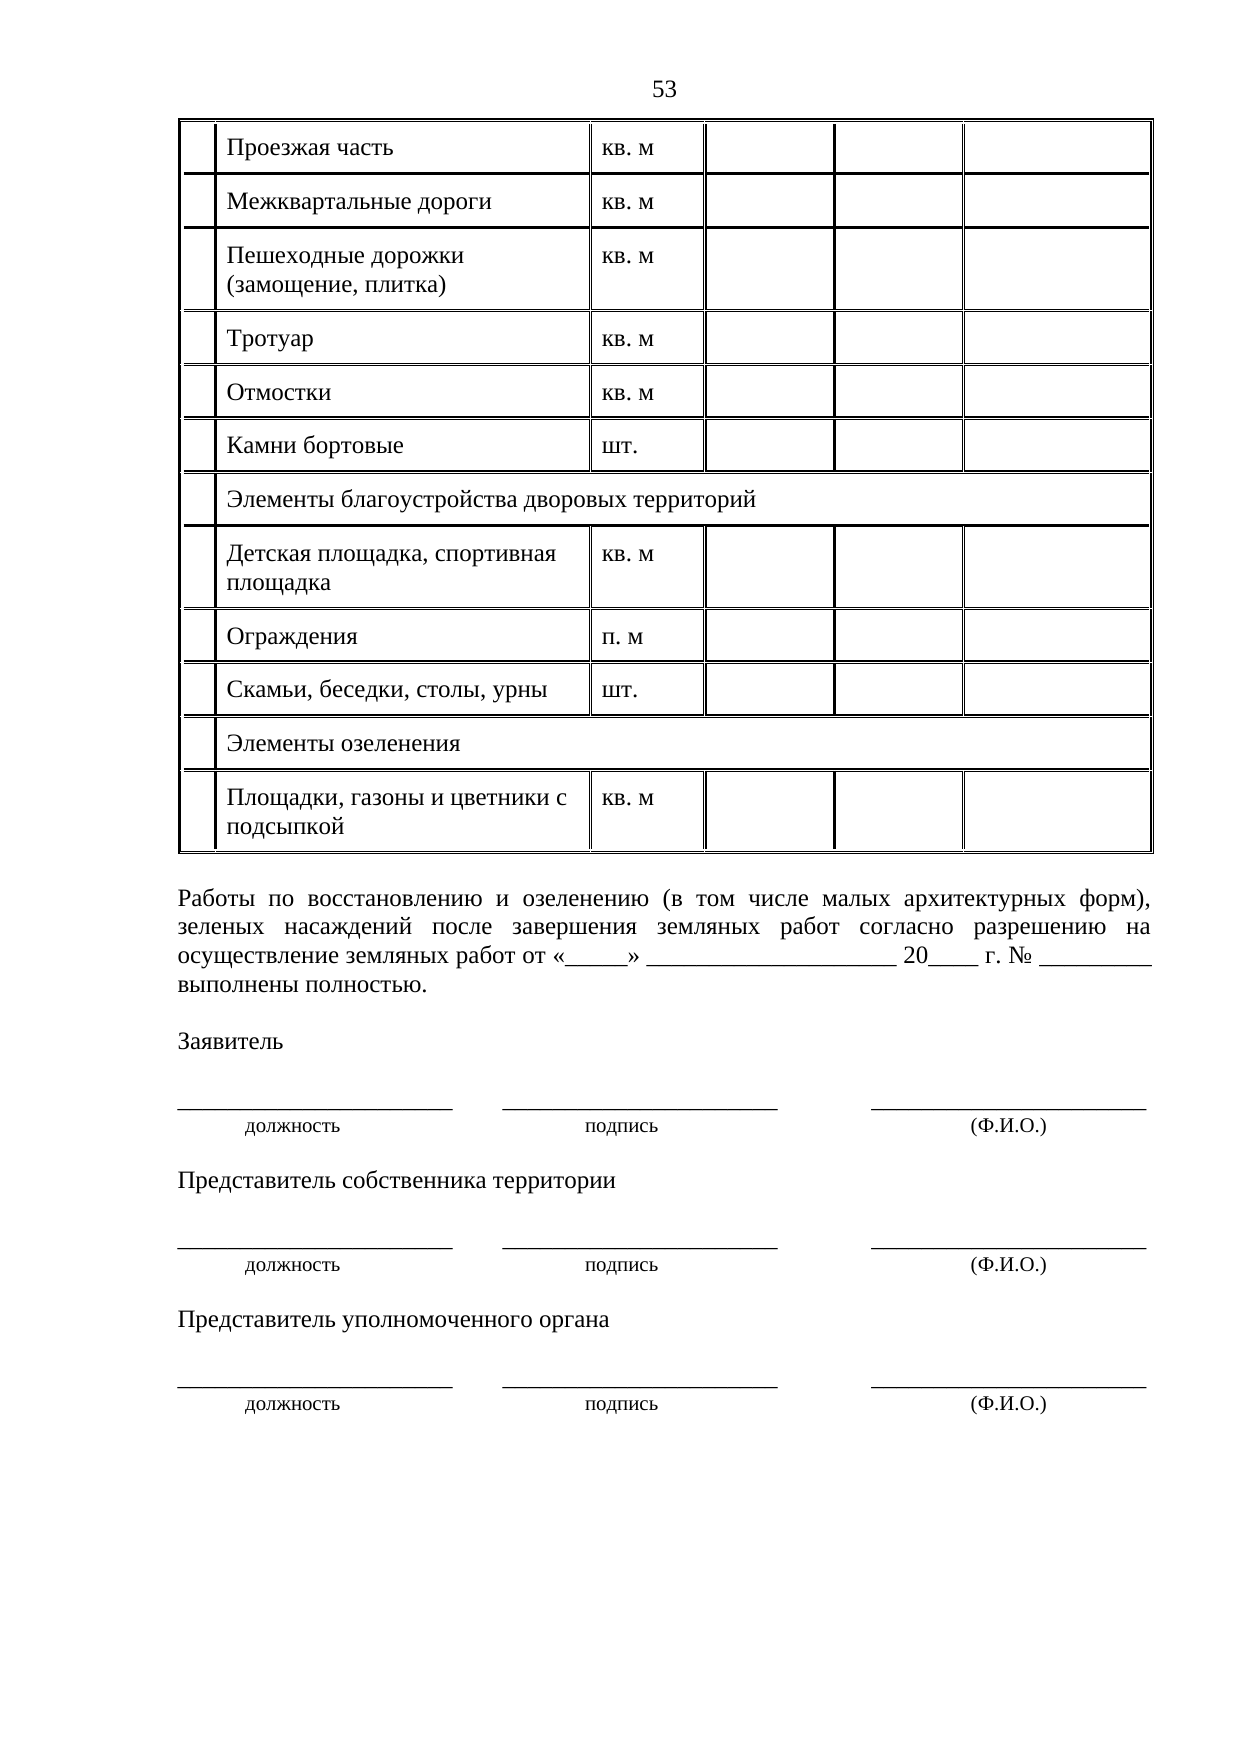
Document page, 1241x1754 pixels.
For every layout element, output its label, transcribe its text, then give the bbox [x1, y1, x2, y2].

table_cell [707, 366, 833, 416]
table_cell Площадки, газоны и цветники с подсыпкой [215, 772, 591, 851]
table_cell [965, 363, 1151, 416]
table_cell [964, 607, 1152, 660]
table_cell [965, 660, 1151, 714]
table_cell [181, 524, 214, 607]
text должность подпись (Ф.И.О.) [177, 1113, 1152, 1137]
table_cell [707, 527, 833, 607]
table_cell [707, 664, 833, 714]
table_cell [181, 714, 214, 768]
table_cell [181, 172, 214, 226]
table_cell [834, 772, 963, 851]
table_cell Проезжая часть [215, 122, 591, 172]
table_cell [705, 772, 834, 851]
table_cell [180, 607, 215, 660]
table_cell [964, 122, 1150, 172]
table_cell [707, 175, 833, 226]
table_cell [836, 229, 962, 308]
table_cell [707, 610, 833, 660]
table_cell [181, 768, 215, 851]
table_cell [707, 229, 833, 308]
text Представитель собственника территории [177, 1166, 1152, 1194]
table_cell [707, 420, 833, 470]
table_cell Элементы озеленения [217, 714, 1151, 768]
table_cell Камни бортовые [217, 420, 589, 470]
table_cell кв. м [592, 312, 703, 362]
table_cell [836, 312, 962, 362]
table_cell кв. м [592, 175, 703, 226]
table_cell [836, 366, 962, 416]
table_cell [964, 768, 1151, 851]
table_cell [965, 226, 1150, 308]
table_cell [705, 122, 834, 172]
text ______________________ ______________________ ______________________ [177, 1362, 1152, 1391]
table_cell [181, 226, 214, 308]
table_cell [181, 309, 214, 362]
table_cell кв. м [591, 770, 705, 851]
table_cell [707, 312, 833, 362]
table_cell [836, 175, 962, 226]
table_cell [965, 416, 1151, 470]
table_cell Ограждения [217, 610, 589, 660]
table_cell кв. м [592, 229, 703, 308]
table_cell Межквартальные дороги [217, 175, 589, 226]
text Работы по восстановлению и озеленению (в том числе малых архитектурных форм), зеленых насаждений после завершения земляных работ согласно разрешению на осуществление земляных работ от «_____» ____________________ 20____ г. № _________ выполнены полностью. [177, 883, 1152, 998]
table_cell [836, 610, 962, 660]
table_cell [181, 363, 214, 416]
table_cell Пешеходные дорожки (замощение, плитка) [217, 229, 589, 308]
table_cell Отмостки [217, 366, 589, 416]
text должность подпись (Ф.И.О.) [177, 1252, 1152, 1276]
table_cell [181, 470, 214, 524]
table_cell [965, 524, 1150, 607]
text ______________________ ______________________ ______________________ [177, 1223, 1152, 1252]
table_cell Элементы благоустройства дворовых территорий [217, 470, 1151, 524]
text Заявитель [177, 1026, 1152, 1055]
text ______________________ ______________________ ______________________ [177, 1084, 1152, 1113]
table_cell [965, 172, 1150, 226]
text Представитель уполномоченного органа [177, 1304, 1152, 1333]
table_cell [836, 527, 962, 607]
table_cell [181, 122, 215, 172]
table_cell кв. м [592, 366, 703, 416]
table_cell [181, 660, 214, 714]
table_cell [965, 309, 1151, 362]
table_cell Скамьи, беседки, столы, урны [217, 664, 589, 714]
table_cell [836, 664, 962, 714]
table_cell кв. м [591, 120, 705, 172]
table_cell кв. м [592, 527, 703, 607]
table_cell п. м [592, 610, 703, 660]
table_cell [834, 122, 963, 172]
table_cell [836, 420, 962, 470]
table_cell [181, 416, 214, 470]
table_cell шт. [592, 420, 703, 470]
table_cell Детская площадка, спортивная площадка [217, 527, 589, 607]
text должность подпись (Ф.И.О.) [177, 1391, 1152, 1415]
table_cell шт. [592, 664, 703, 714]
table_cell Тротуар [217, 312, 589, 362]
